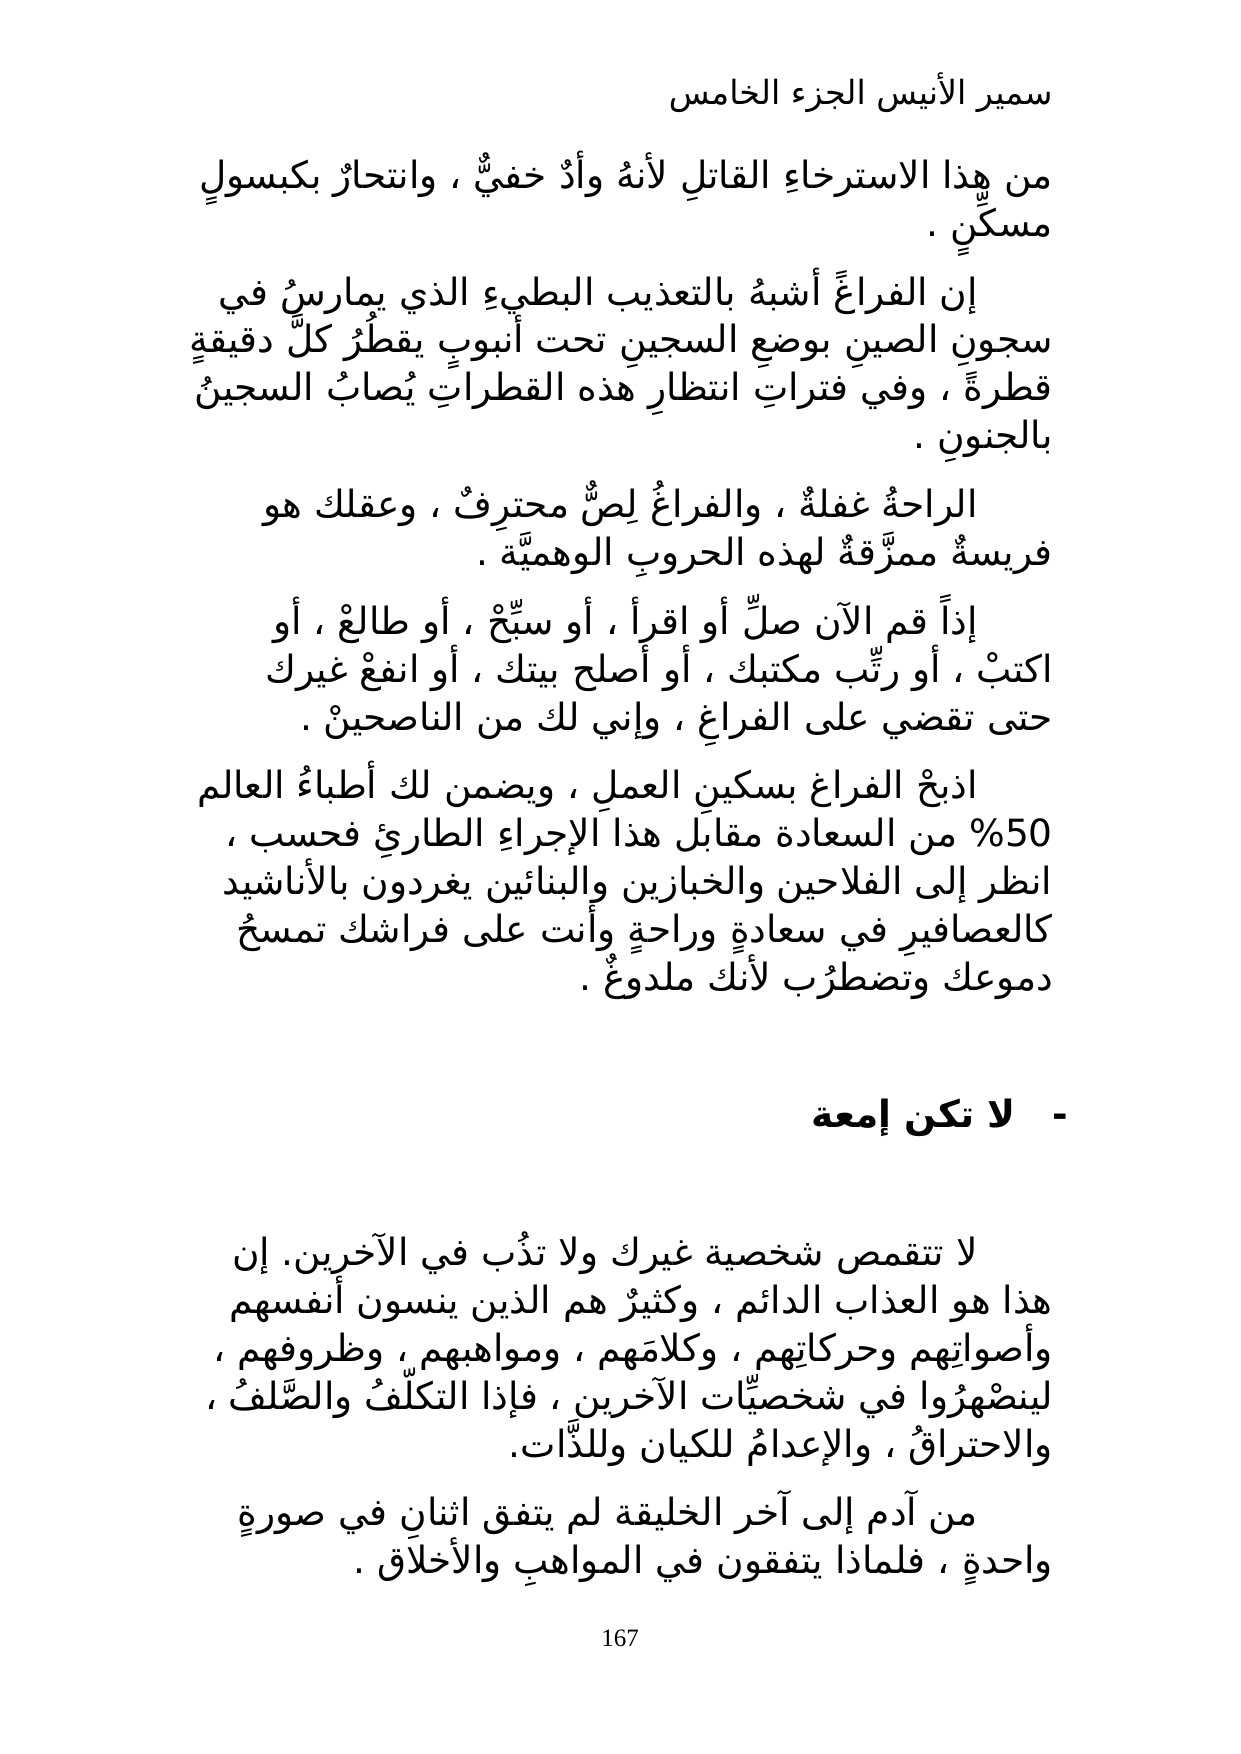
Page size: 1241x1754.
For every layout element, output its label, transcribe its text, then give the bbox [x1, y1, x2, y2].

text من آدم إلى آخر الخليقة لم يتفق اثنانِ في صورةٍ واحدةٍ ، فلماذا يتفقون في المواهبِ والأخلاق . [187, 1487, 1053, 1583]
text إذاً قم الآن صلِّ أو اقرأ ، أو سبِّحْ ، أو طالعْ ، أو اكتبْ ، أو رتِّب مكتبك ، أو أصلح بيتك ، أو انفعْ غيرك حتى تقضي على الفراغِ ، وإني لك من الناصحينْ . [187, 596, 1053, 739]
text اذبحْ الفراغ بسكينِ العملِ ، ويضمن لك أطباءُ العالم 50% من السعادة مقابل هذا الإجراءِ الطارئِ فحسب ، انظر إلى الفلاحين والخبازين والبنائين يغردون بالأناشيد كالعصافيرِ في سعادةٍ وراحةٍ وأنت على فراشك تمسحُ دموعك وتضطرُب لأنك ملدوغٌ . [187, 760, 1053, 1000]
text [187, 150, 1053, 246]
text إن الفراغً أشبهُ بالتعذيب البطيءِ الذي يمارسُ في سجونِ الصينِ بوضعِ السجينِ تحت أنبوبٍ يقطُرُ كلَّ دقيقةٍ قطرةً ، وفي فتراتِ انتظارِ هذه القطراتِ يُصابُ السجينُ بالجنونِ . [187, 267, 1053, 458]
list لا تكن إمعة [187, 1089, 1053, 1137]
text لا تتقمص شخصية غيرك ولا تذُب في الآخرين. إن هذا هو العذاب الدائم ، وكثيرٌ هم الذين ينسون أنفسهم وأصواتِهم وحركاتِهم ، وكلامَهم ، ومواهبهم ، وظروفهم ، لينصْهرُوا في شخصيِّات الآخرين ، فإذا التكلّفُ والصَّلفُ ، والاحتراقُ ، والإعدامُ للكيان وللذَّات. [187, 1227, 1053, 1467]
text الراحةُ غفلةٌ ، والفراغُ لِصٌّ محترِفٌ ، وعقلك هو فريسةٌ ممزَّقةٌ لهذه الحروبِ الوهميَّة . [187, 479, 1053, 575]
